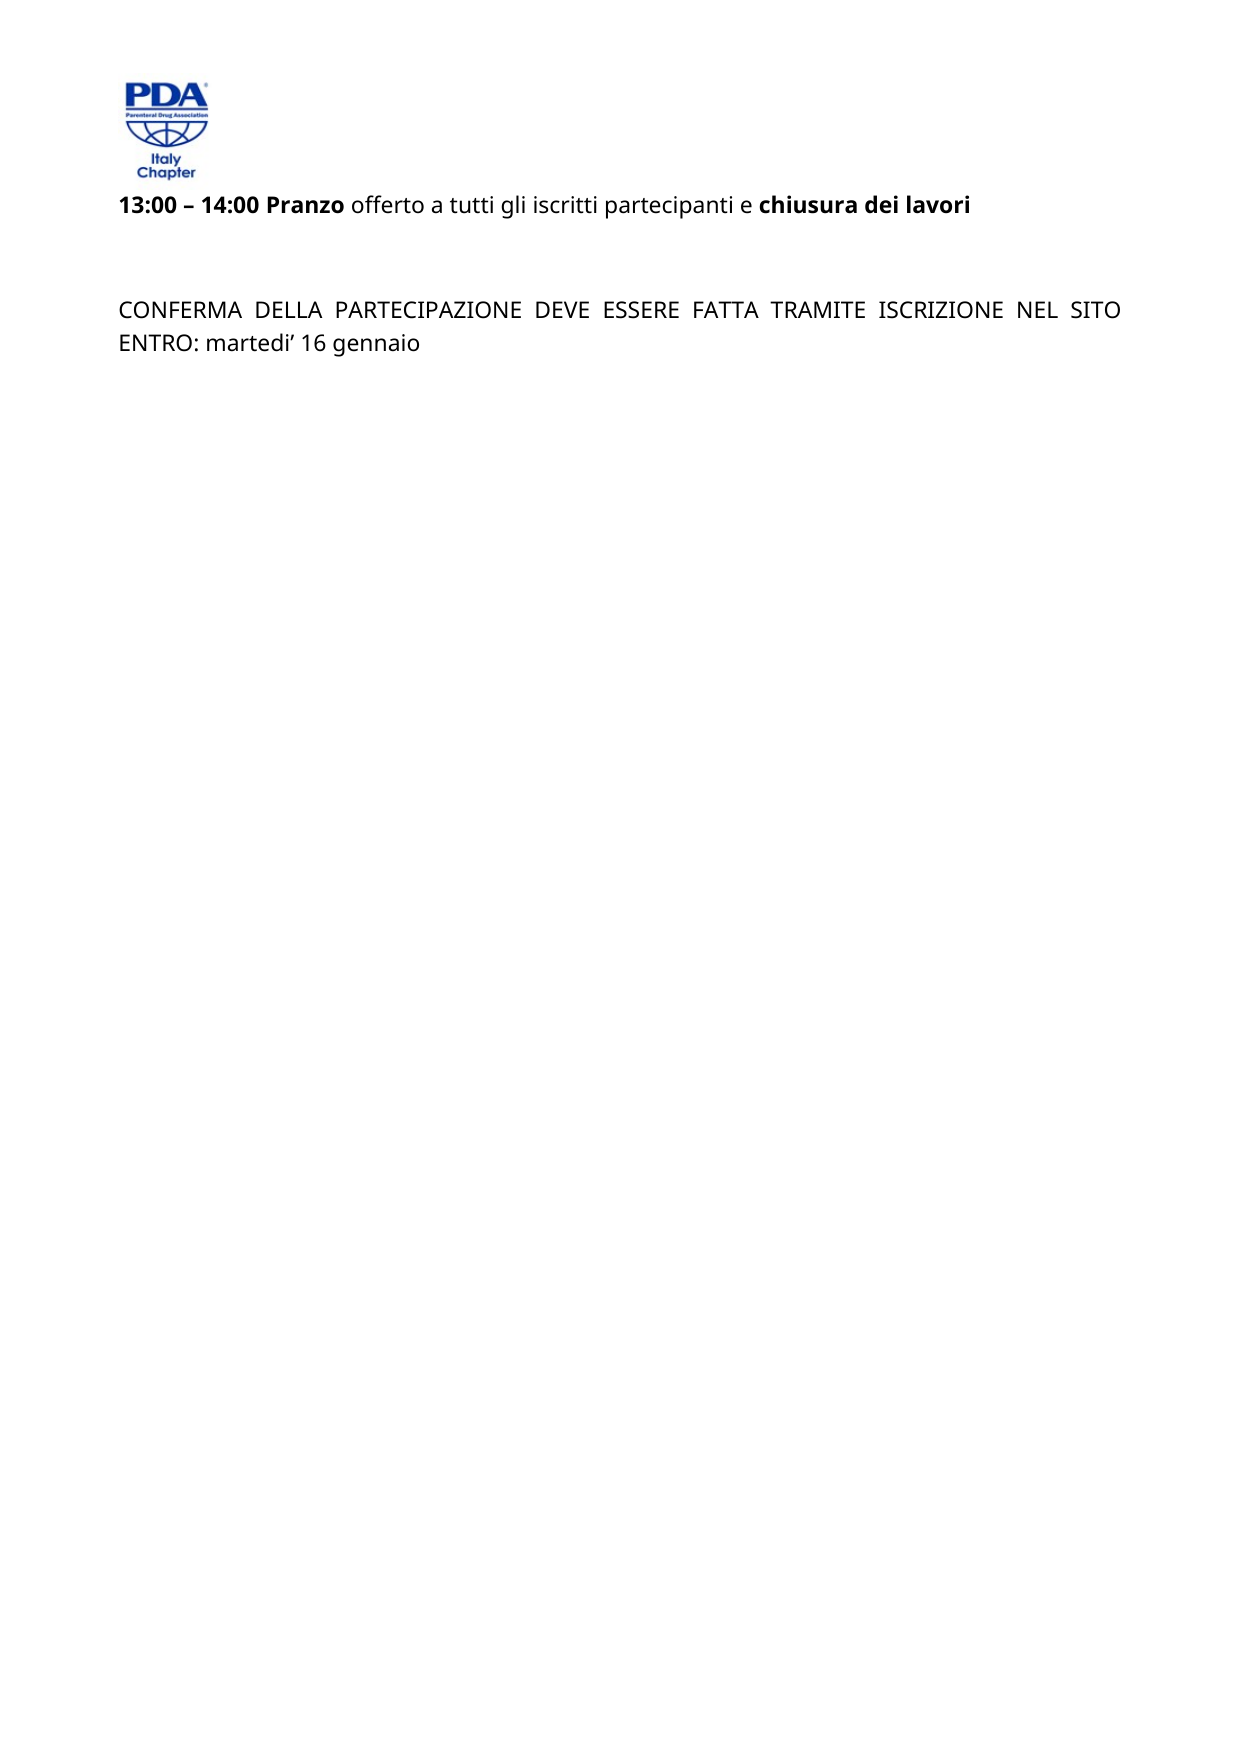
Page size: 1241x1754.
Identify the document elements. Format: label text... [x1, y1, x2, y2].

text 13:00 – 14:00 Pranzo offerto a tutti gli iscritti partecipanti e chiusura dei lavori [118, 189, 1122, 221]
text CONFERMA DELLA PARTECIPAZIONE DEVE ESSERE FATTA TRAMITE ISCRIZIONE NEL SITO ENTRO: martedi’ 16 gennaio [118, 293, 1122, 358]
picture [118, 73, 216, 190]
